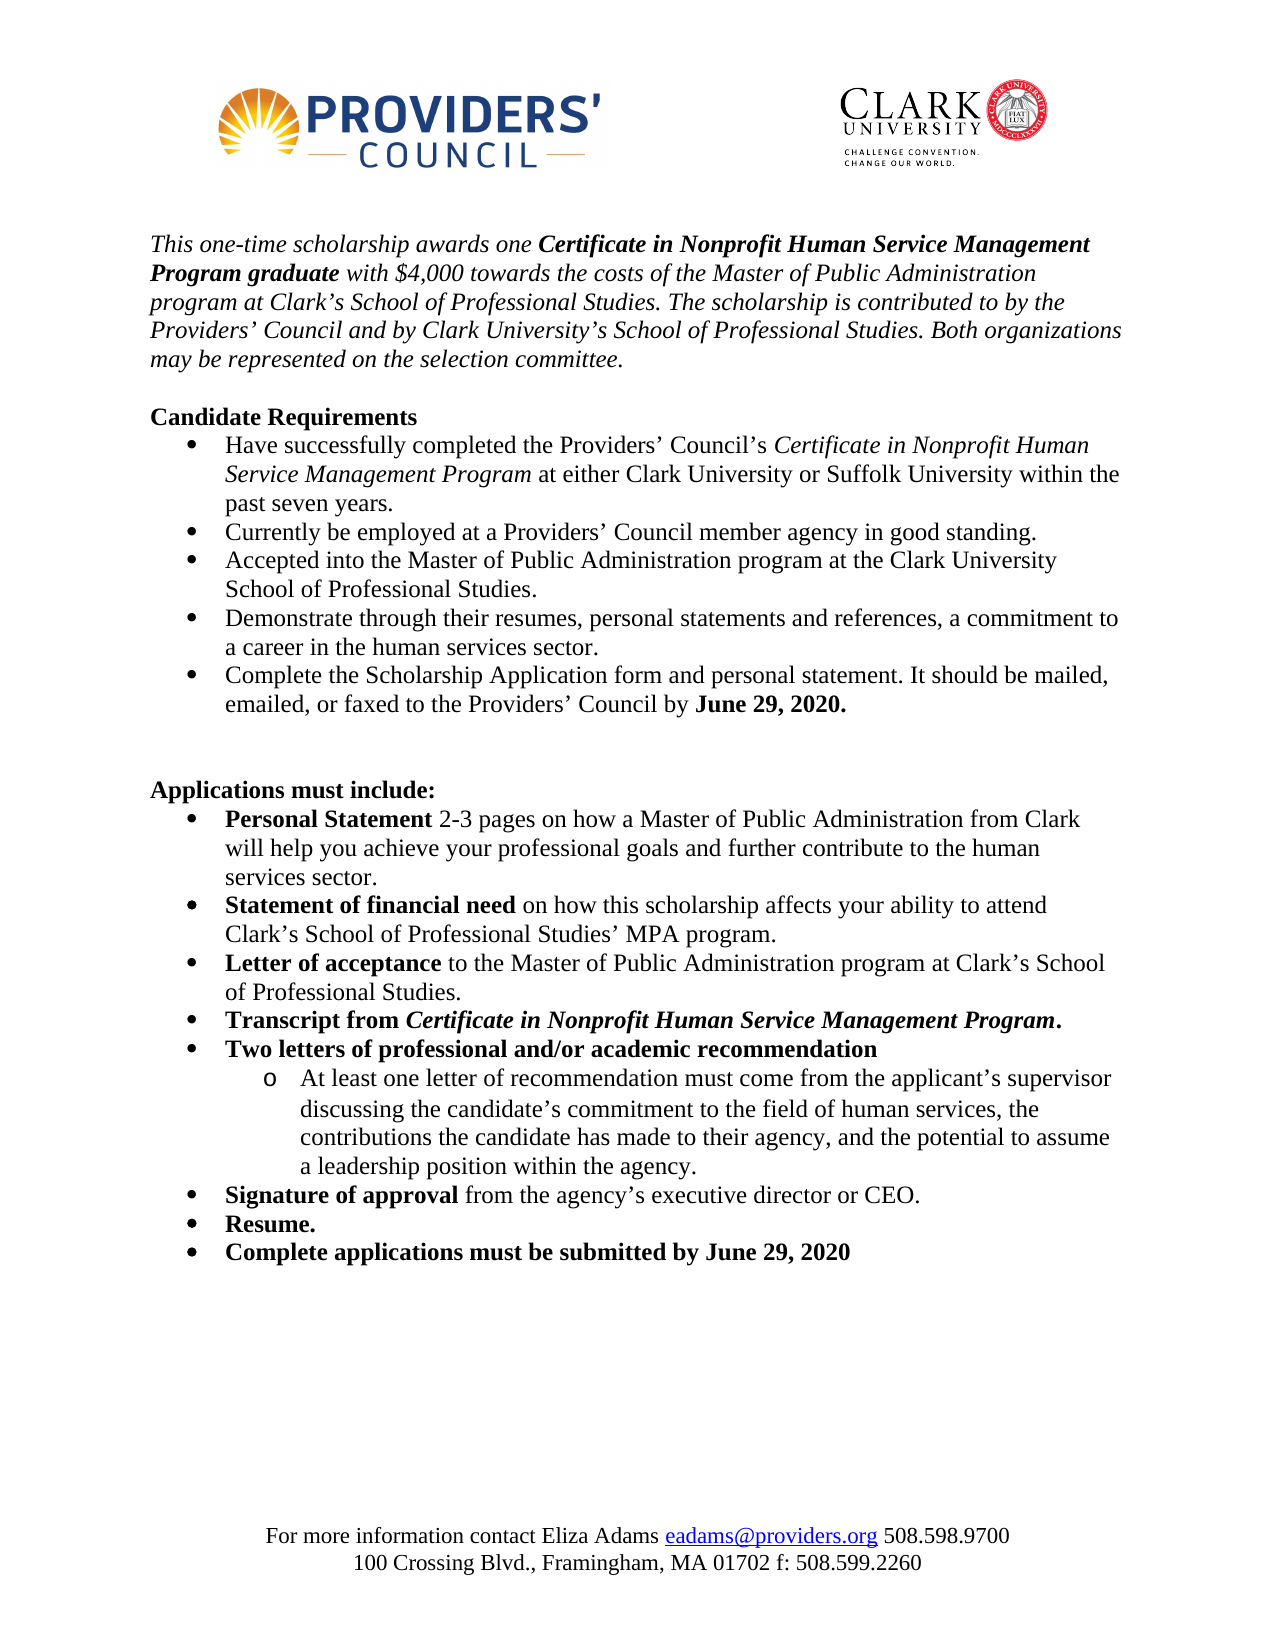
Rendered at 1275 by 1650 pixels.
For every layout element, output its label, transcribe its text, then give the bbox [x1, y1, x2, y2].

list Complete applications must be submitted by June 29, 2020 [187, 1237, 1125, 1266]
list Have successfully completed the Providers’ Council’s Certificate in Nonprofit Human Service Management Program at either Clark University or Suffolk University within the past seven years. [187, 430, 1125, 517]
list Demonstrate through their resumes, personal statements and references, a commitment to a career in the human services sector. [187, 603, 1125, 660]
list Personal Statement 2-3 pages on how a Master of Public Administration from Clark will help you achieve your professional goals and further contribute to the human services sector. [187, 804, 1125, 890]
list Statement of financial need on how this scholarship affects your ability to attend Clark’s School of Professional Studies’ MPA program. [187, 890, 1125, 948]
list Currently be employed at a Providers’ Council member agency in good standing. [187, 517, 1125, 545]
text This one-time scholarship awards one Certificate in Nonprofit Human Service Management Program graduate with $4,000 towards the costs of the Master of Public Administration program at Clark’s School of Professional Studies. The scholarship is contributed to by the Providers’ Council and by Clark University’s School of Professional Studies. Both organizations may be represented on the selection committee. [150, 229, 1125, 373]
list Two letters of professional and/or academic recommendation [187, 1034, 1125, 1063]
text Candidate Requirements [150, 402, 1125, 430]
text Applications must include: [150, 775, 1125, 804]
picture [823, 75, 1065, 172]
list Transcript from Certificate in Nonprofit Human Service Management Program. [187, 1005, 1125, 1034]
list At least one letter of recommendation must come from the applicant’s supervisor discussing the candidate’s commitment to the field of human services, the contributions the candidate has made to their agency, and the potential to assume a leadership position within the agency. [262, 1063, 1125, 1180]
list Accepted into the Master of Public Administration program at the Clark University School of Professional Studies. [187, 545, 1125, 603]
list Signature of approval from the agency’s executive director or CEO. [187, 1180, 1125, 1209]
picture [209, 81, 612, 172]
list Letter of acceptance to the Master of Public Administration program at Clark’s School of Professional Studies. [187, 948, 1125, 1005]
list Resume. [187, 1209, 1125, 1237]
list Complete the Scholarship Application form and personal statement. It should be mailed, emailed, or faxed to the Providers’ Council by June 29, 2020. [187, 660, 1125, 718]
